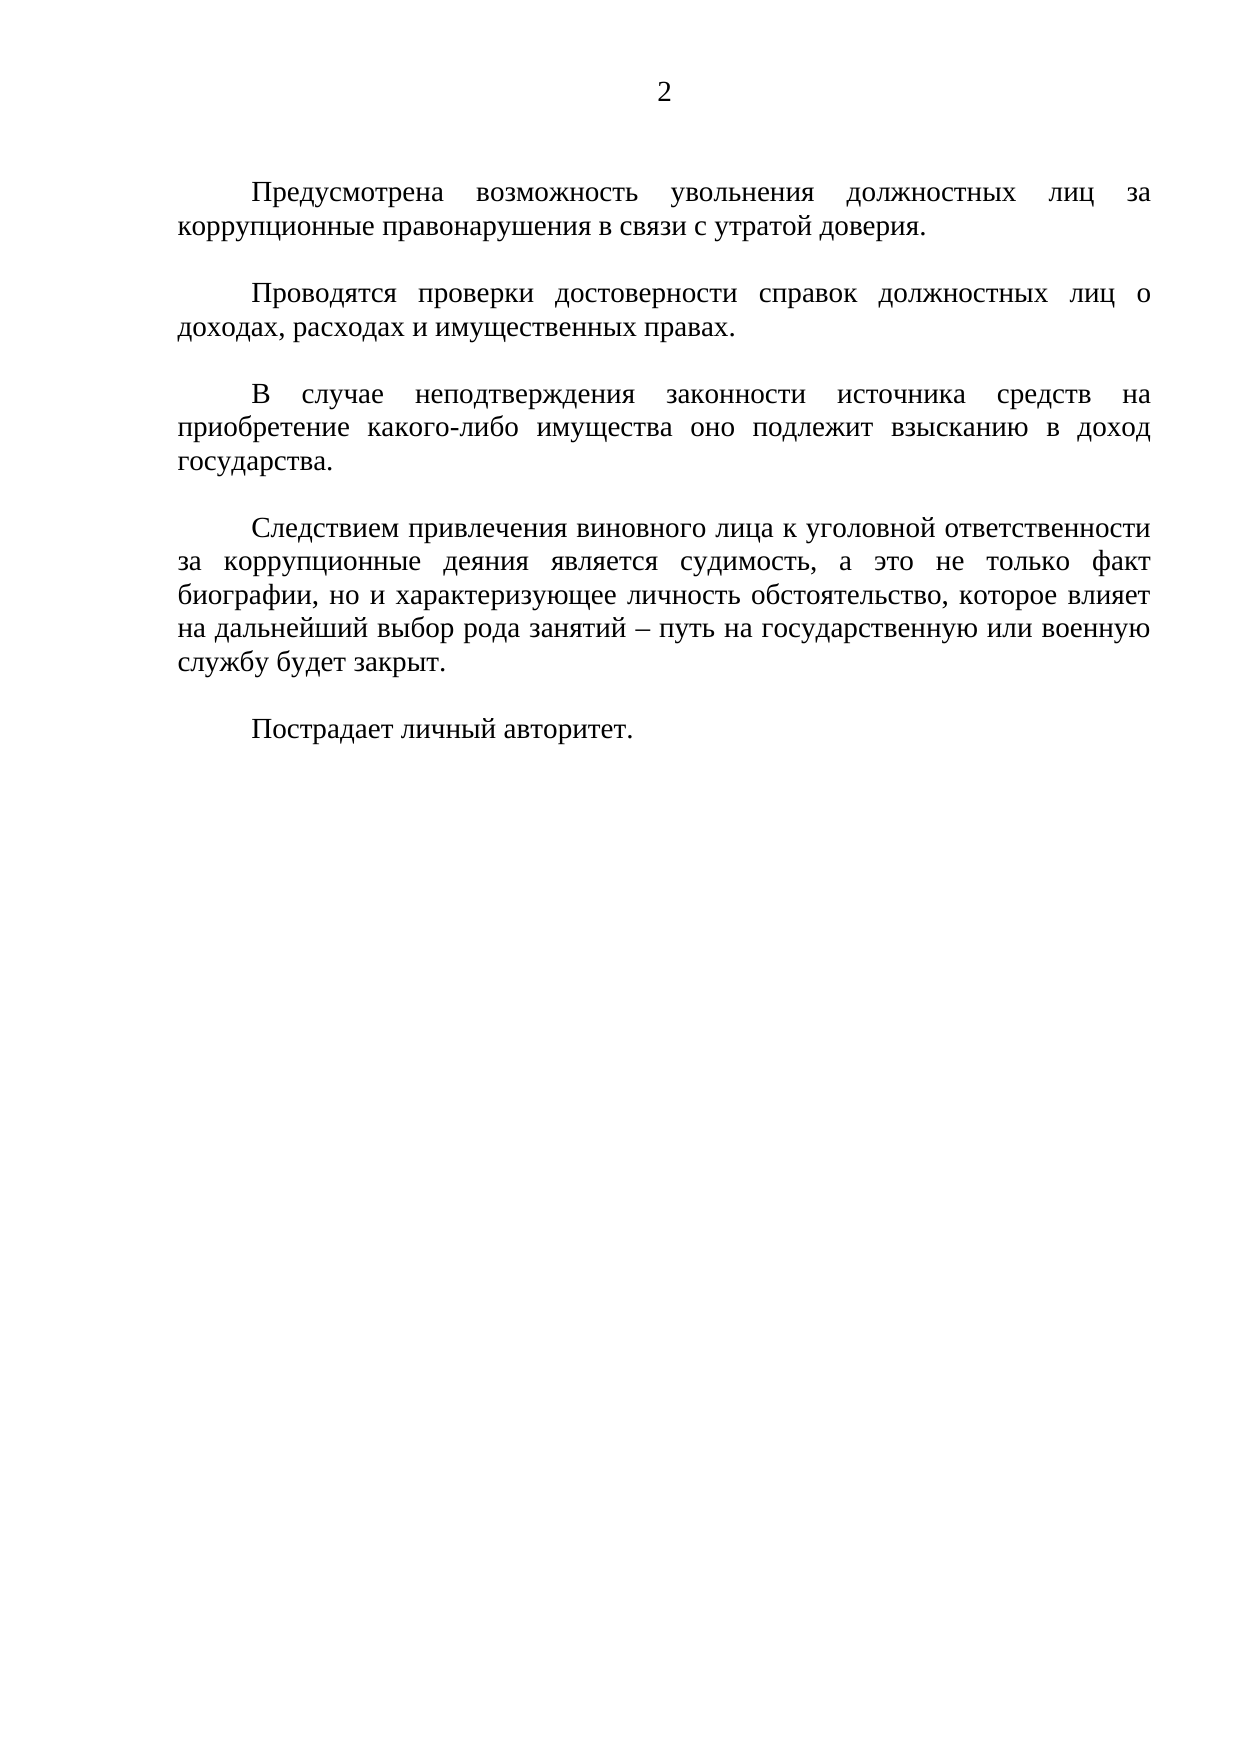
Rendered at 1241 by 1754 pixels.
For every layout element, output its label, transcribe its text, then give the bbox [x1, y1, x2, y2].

text В случае неподтверждения законности источника средств на приобретение какого-либо имущества оно подлежит взысканию в доход государства. [177, 376, 1152, 476]
text Проводятся проверки достоверности справок должностных лиц о доходах, расходах и имущественных правах. [177, 275, 1152, 342]
text Следствием привлечения виновного лица к уголовной ответственности за коррупционные деяния является судимость, а это не только факт биографии, но и характеризующее личность обстоятельство, которое влияет на дальнейший выбор рода занятий – путь на государственную или военную службу будет закрыт. [177, 510, 1152, 678]
text Пострадает личный авторитет. [177, 711, 1152, 745]
text Предусмотрена возможность увольнения должностных лиц за коррупционные правонарушения в связи с утратой доверия. [177, 174, 1152, 242]
